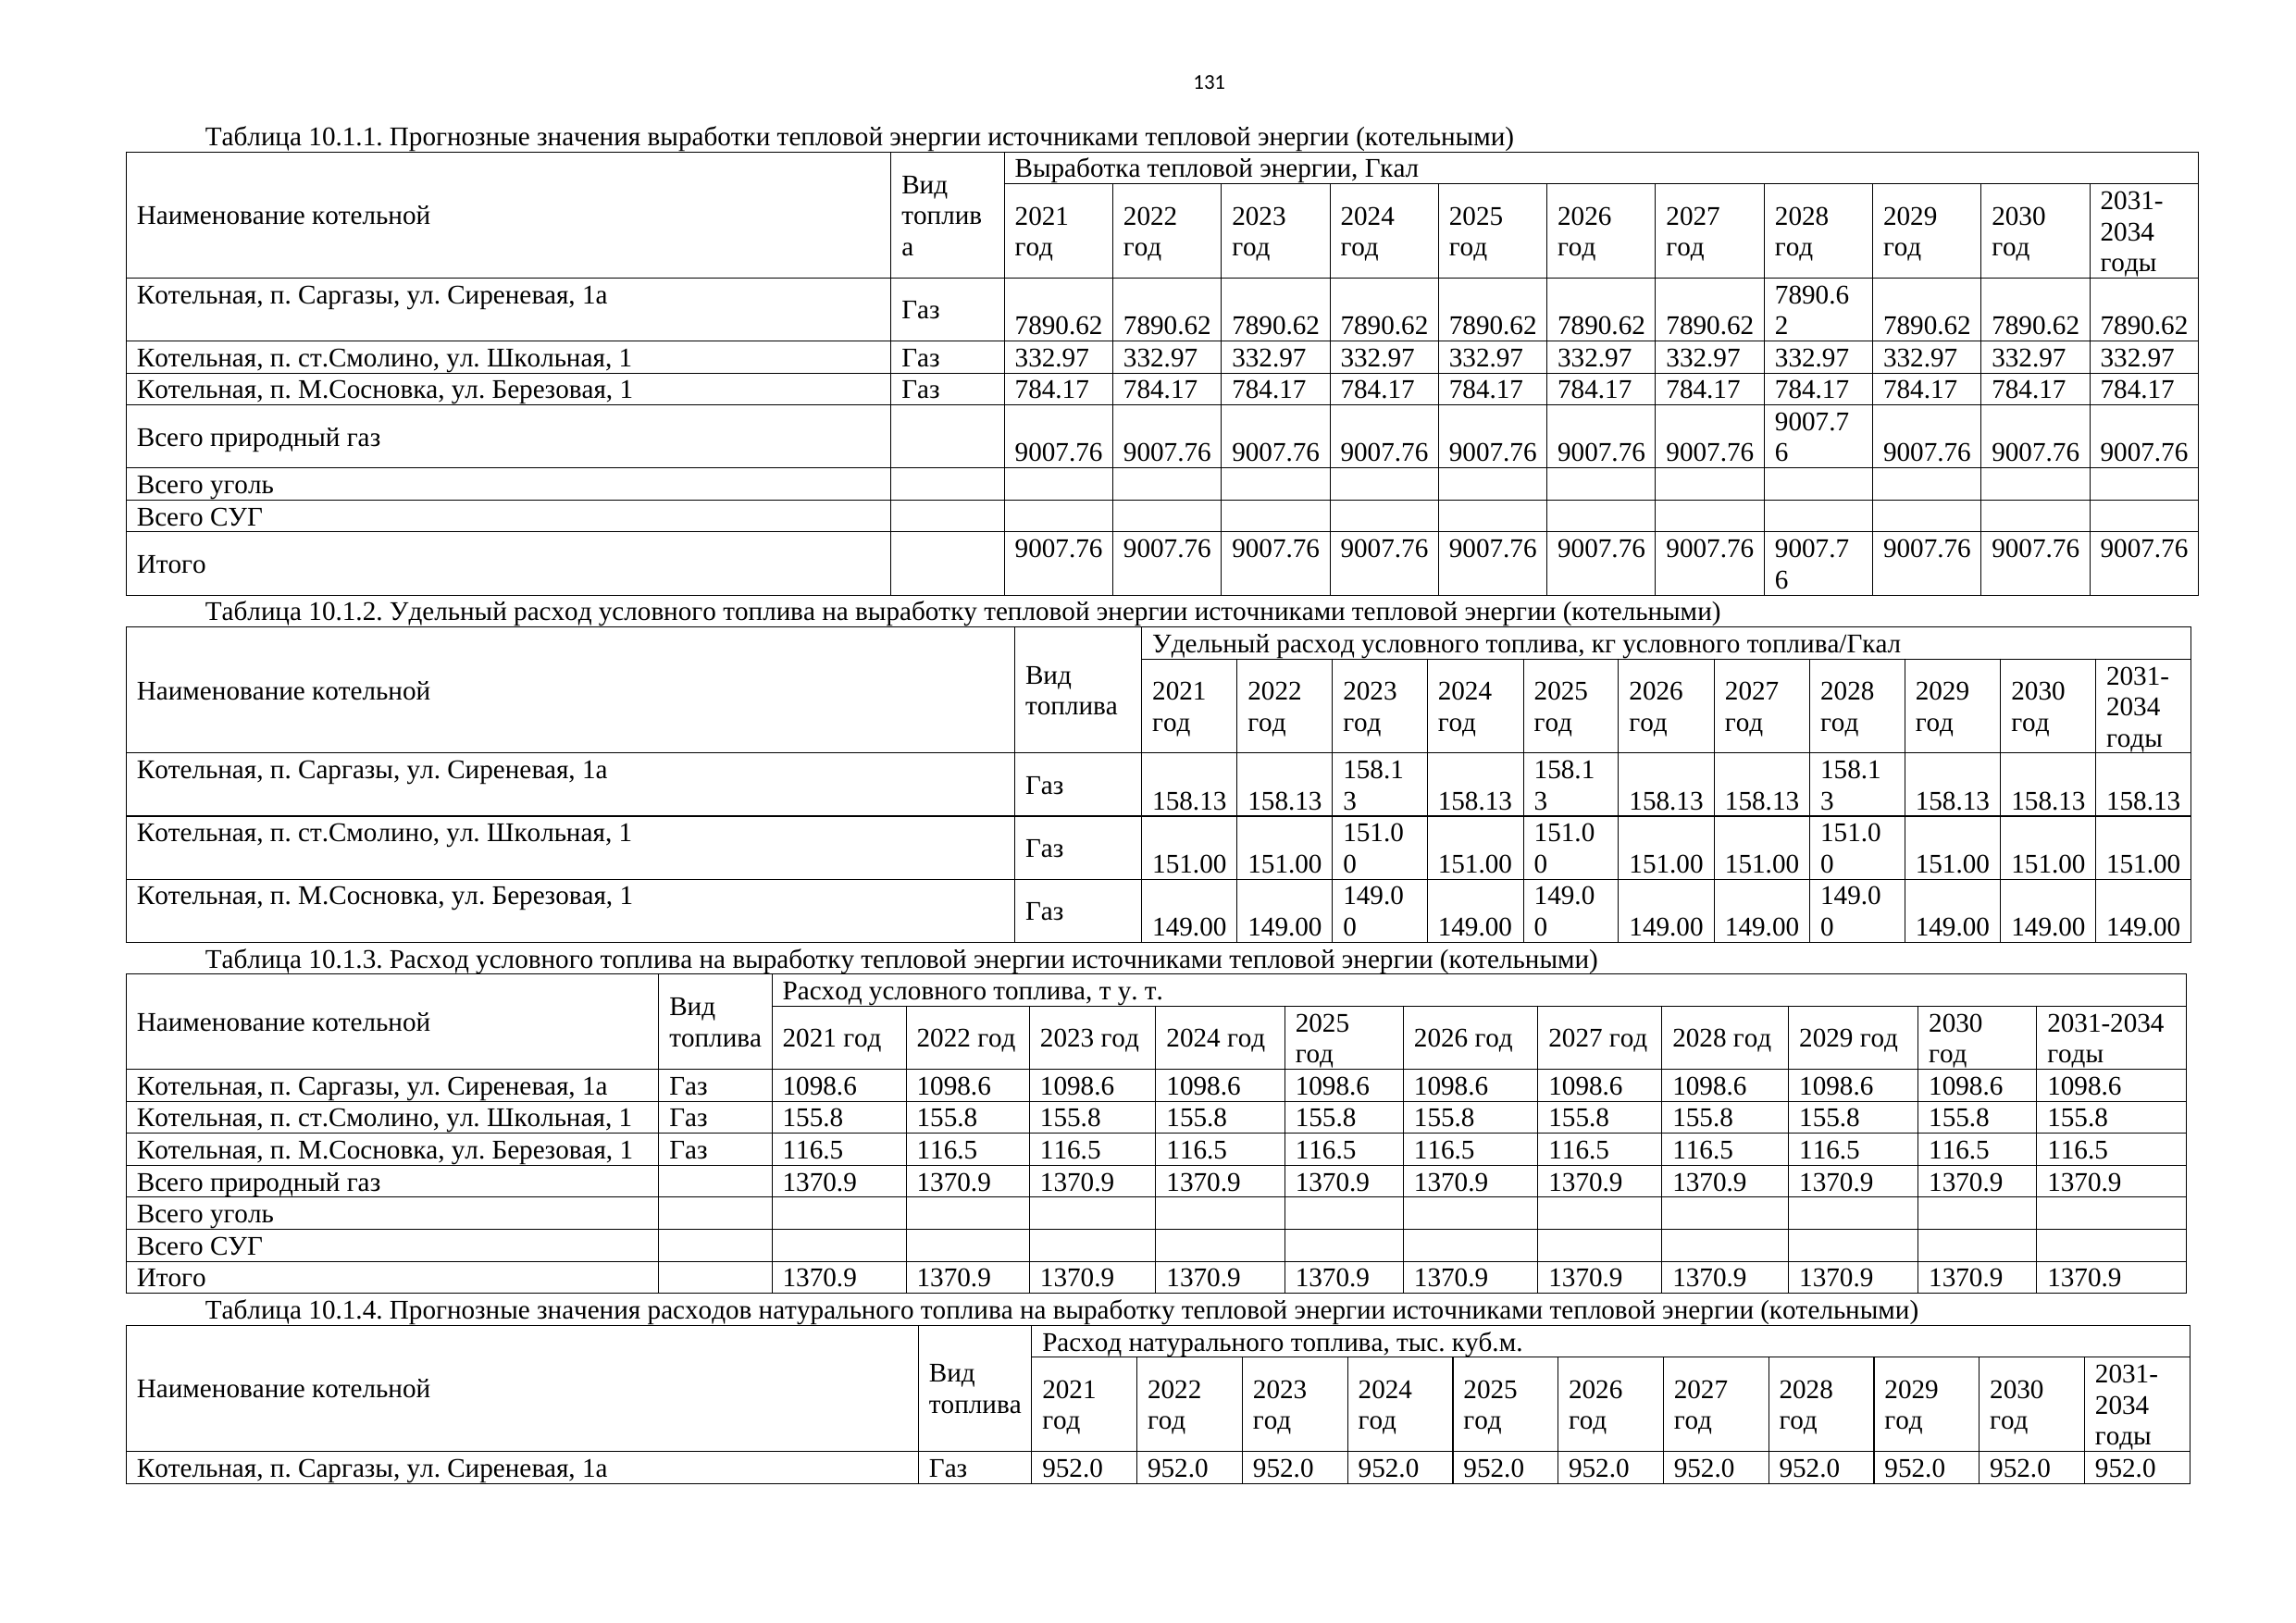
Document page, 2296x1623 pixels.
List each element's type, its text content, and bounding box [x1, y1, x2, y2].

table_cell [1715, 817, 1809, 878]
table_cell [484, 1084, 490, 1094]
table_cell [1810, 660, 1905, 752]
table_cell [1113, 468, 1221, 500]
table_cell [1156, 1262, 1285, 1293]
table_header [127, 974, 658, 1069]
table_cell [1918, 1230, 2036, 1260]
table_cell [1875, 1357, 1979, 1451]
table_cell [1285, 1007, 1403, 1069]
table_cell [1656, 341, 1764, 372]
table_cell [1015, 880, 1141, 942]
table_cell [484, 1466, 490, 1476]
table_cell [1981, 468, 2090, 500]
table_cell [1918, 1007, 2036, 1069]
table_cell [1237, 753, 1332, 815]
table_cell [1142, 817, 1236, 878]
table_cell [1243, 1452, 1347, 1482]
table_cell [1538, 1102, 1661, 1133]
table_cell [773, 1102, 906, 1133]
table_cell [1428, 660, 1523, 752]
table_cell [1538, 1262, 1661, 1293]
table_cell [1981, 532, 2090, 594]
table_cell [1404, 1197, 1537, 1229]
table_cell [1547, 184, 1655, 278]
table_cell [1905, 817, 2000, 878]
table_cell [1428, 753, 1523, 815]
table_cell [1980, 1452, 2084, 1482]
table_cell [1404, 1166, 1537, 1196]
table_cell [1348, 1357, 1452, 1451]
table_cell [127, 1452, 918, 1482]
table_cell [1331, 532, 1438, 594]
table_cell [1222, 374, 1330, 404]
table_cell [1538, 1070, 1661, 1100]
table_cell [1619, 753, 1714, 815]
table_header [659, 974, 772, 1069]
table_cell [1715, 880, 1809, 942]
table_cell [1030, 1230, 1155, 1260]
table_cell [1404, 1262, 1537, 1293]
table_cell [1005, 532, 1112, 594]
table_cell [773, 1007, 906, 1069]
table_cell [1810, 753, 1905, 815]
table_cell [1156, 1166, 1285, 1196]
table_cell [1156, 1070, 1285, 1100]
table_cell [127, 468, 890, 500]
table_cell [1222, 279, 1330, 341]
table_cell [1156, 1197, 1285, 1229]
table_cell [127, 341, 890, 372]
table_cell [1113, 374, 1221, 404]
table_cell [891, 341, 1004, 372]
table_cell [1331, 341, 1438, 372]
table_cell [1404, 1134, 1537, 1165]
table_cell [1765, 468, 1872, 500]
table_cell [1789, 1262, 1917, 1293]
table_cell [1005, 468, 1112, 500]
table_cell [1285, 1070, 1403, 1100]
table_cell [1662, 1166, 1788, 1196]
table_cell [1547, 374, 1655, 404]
text Таблица 10.1.1. Прогнозные значения выработки тепловой энергии источниками тепловой энергии (котельными) [137, 120, 2214, 151]
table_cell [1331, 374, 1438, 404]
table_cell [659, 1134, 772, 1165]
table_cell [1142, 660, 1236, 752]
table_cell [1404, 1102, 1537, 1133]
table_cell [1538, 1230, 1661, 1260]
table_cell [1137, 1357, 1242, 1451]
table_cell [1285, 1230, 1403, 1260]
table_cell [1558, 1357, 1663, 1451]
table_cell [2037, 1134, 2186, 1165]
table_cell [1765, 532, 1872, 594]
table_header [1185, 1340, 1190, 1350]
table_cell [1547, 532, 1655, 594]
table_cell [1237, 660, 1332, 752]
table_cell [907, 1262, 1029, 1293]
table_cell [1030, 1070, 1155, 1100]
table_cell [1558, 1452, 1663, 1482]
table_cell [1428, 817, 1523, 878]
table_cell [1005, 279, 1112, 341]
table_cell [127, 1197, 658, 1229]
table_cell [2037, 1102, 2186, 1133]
text Таблица 10.1.2. Удельный расход условного топлива на выработку тепловой энергии источниками тепловой энергии (котельными) [137, 595, 2214, 626]
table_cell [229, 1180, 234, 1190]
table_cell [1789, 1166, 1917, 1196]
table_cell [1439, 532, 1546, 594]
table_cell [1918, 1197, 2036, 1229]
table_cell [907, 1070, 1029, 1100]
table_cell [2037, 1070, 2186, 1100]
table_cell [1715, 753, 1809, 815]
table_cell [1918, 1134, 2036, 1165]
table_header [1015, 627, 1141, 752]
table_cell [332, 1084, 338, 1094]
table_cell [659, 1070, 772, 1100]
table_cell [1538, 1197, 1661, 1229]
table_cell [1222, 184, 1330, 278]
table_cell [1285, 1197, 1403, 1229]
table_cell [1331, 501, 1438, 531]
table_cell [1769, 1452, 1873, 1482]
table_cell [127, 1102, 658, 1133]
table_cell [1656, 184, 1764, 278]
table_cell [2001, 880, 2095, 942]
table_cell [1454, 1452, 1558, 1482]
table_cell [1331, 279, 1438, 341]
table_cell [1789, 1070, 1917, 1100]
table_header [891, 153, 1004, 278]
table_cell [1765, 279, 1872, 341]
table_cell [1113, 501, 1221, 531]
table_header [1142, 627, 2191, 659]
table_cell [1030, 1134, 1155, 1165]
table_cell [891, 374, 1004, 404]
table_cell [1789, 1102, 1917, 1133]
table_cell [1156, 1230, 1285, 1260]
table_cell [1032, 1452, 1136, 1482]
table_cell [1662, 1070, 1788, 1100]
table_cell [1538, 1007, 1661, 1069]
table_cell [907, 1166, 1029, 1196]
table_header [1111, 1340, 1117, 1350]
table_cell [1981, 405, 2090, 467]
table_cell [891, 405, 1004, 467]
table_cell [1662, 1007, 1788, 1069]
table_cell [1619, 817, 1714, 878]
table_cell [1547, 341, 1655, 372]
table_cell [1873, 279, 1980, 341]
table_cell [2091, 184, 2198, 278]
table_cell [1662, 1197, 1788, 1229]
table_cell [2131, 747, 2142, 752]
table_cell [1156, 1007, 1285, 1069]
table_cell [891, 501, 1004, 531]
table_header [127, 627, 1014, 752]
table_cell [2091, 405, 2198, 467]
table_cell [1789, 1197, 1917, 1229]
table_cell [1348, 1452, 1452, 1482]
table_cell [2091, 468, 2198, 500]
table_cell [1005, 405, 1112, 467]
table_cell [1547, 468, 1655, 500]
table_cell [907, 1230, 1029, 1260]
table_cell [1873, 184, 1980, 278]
text Таблица 10.1.3. Расход условного топлива на выработку тепловой энергии источниками тепловой энергии (котельными) [137, 943, 2214, 973]
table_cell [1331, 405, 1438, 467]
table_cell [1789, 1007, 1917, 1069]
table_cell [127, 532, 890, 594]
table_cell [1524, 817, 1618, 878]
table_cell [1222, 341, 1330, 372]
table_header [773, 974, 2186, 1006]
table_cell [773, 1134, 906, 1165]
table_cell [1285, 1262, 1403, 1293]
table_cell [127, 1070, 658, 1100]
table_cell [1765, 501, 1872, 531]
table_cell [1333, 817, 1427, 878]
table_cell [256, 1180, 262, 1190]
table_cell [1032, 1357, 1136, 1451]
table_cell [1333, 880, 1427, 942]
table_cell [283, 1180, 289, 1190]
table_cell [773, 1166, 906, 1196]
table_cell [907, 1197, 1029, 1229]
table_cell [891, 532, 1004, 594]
text Таблица 10.1.4. Прогнозные значения расходов натурального топлива на выработку тепловой энергии источниками тепловой энергии (котельными) [137, 1294, 2214, 1325]
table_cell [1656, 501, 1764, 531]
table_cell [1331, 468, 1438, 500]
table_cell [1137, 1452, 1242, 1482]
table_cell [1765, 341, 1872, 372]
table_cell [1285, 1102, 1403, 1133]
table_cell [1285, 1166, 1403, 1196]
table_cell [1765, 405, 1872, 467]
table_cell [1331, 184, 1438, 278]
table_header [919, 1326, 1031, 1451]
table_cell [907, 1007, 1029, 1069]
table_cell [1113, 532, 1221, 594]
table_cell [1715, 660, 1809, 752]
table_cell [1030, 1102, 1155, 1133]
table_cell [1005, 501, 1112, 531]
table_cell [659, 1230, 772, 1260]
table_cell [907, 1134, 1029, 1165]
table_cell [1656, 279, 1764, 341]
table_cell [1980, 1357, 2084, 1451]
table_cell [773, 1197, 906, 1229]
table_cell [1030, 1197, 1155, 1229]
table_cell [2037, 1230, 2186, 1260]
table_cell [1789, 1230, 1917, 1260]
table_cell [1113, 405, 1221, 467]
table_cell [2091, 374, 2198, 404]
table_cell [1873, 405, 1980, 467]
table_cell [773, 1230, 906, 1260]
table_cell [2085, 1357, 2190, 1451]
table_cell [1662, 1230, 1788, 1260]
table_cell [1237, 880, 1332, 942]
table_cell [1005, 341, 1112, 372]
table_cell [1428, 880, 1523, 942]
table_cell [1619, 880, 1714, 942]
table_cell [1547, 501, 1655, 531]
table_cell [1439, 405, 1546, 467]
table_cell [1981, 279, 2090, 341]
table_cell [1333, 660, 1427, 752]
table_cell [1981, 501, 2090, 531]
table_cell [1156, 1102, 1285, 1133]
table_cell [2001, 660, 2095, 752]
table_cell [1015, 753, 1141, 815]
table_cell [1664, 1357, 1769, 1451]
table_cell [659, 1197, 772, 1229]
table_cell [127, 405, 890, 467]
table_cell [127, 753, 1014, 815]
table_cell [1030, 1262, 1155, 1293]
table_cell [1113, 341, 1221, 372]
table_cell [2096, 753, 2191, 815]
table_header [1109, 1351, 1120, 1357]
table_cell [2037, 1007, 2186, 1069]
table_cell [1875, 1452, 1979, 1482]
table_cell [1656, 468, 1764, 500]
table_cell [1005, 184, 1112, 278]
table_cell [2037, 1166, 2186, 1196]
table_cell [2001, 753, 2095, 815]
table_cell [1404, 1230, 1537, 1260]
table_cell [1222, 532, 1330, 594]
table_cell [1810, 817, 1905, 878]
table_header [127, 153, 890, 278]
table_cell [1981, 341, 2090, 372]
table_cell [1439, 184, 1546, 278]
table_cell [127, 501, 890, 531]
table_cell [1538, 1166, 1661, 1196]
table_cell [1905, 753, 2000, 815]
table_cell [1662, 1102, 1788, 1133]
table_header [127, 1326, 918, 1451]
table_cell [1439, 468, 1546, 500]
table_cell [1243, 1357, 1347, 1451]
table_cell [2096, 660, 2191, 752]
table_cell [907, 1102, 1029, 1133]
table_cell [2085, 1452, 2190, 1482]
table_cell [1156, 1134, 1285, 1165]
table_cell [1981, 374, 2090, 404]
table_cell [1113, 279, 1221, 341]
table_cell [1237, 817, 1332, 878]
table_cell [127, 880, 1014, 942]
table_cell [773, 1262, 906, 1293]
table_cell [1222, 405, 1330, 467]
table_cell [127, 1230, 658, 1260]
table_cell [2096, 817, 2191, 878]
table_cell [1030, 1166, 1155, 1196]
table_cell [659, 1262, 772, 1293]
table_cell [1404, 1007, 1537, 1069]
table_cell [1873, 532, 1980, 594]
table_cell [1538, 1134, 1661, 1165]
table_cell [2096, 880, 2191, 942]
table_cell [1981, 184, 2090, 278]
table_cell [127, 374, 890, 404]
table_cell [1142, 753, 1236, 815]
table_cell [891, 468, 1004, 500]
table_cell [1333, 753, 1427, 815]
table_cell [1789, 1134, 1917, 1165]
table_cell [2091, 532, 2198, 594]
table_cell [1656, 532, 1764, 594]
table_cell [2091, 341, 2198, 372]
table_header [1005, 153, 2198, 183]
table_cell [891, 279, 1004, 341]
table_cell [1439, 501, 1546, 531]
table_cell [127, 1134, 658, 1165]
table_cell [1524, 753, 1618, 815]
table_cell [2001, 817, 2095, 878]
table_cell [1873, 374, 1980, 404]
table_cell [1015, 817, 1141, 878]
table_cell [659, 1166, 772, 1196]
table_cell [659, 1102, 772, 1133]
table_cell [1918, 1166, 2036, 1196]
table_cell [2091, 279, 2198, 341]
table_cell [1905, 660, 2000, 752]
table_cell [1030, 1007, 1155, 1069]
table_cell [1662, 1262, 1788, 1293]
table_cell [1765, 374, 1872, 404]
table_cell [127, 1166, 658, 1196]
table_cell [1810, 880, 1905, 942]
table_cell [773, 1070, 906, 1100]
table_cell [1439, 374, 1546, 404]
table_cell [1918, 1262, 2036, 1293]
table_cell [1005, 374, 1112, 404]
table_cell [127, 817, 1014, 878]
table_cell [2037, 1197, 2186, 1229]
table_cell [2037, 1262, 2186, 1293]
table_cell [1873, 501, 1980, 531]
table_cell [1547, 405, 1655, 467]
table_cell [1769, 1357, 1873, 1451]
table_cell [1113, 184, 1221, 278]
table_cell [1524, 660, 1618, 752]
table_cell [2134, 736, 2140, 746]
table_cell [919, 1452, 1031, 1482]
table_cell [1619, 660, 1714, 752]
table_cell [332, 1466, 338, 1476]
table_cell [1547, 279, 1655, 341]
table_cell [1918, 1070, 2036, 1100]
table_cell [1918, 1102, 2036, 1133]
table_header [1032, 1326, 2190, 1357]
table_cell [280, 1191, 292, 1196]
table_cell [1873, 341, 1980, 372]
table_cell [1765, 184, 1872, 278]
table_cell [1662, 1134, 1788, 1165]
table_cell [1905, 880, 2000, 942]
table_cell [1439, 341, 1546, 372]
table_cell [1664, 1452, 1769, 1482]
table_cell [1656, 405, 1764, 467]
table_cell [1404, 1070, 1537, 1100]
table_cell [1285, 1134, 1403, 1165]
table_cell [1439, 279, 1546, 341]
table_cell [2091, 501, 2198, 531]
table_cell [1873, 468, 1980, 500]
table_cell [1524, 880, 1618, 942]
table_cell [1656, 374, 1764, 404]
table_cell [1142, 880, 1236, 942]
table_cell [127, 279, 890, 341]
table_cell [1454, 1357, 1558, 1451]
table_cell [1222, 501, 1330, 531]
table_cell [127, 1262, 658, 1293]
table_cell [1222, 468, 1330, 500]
